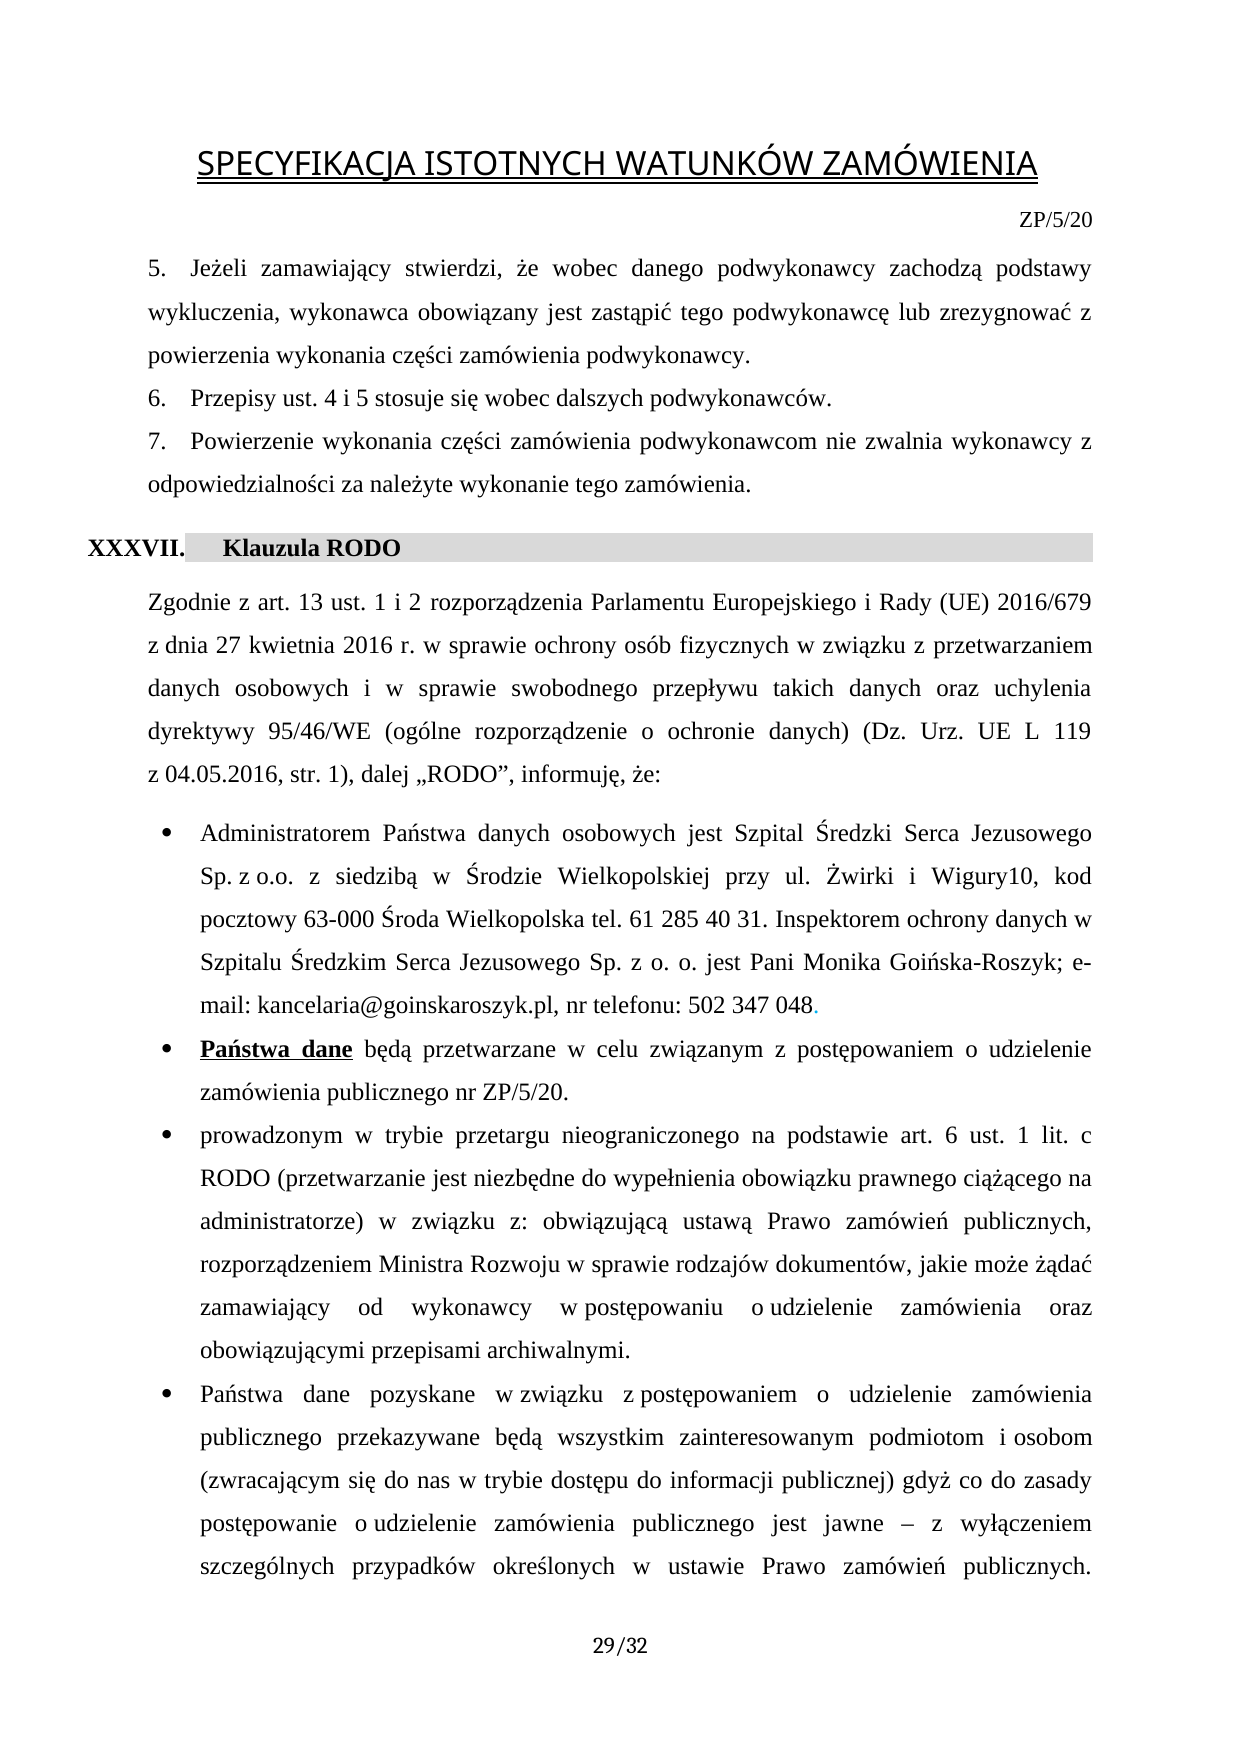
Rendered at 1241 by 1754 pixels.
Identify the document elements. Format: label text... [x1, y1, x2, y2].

text Zgodnie z art. 13 ust. 1 i 2 rozporządzenia Parlamentu Europejskiego i Rady (UE) 2016/679 z dnia 27 kwietnia 2016 r. w sprawie ochrony osób fizycznych w związku z przetwarzaniem danych osobowych i w sprawie swobodnego przepływu takich danych oraz uchylenia dyrektywy 95/46/WE (ogólne rozporządzenie o ochronie danych) (Dz. Urz. UE L 119 z 04.05.2016, str. 1), dalej „RODO”, informuję, że: [148, 587, 1093, 788]
list Przepisy ust. 4 i 5 stosuje się wobec dalszych podwykonawców. [148, 383, 1093, 412]
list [162, 1379, 1093, 1580]
list Powierzenie wykonania części zamówienia podwykonawcom nie zwalnia wykonawcy z odpowiedzialności za należyte wykonanie tego zamówienia. [148, 426, 1093, 498]
list Państwa dane będą przetwarzane w celu związanym z postępowaniem o udzielenie zamówienia publicznego nr ZP/5/20. [162, 1034, 1093, 1106]
list Jeżeli zamawiający stwierdzi, że wobec danego podwykonawcy zachodzą podstawy wykluczenia, wykonawca obowiązany jest zastąpić tego podwykonawcę lub zrezygnować z powierzenia wykonania części zamówienia podwykonawcy. [148, 253, 1093, 368]
list Administratorem Państwa danych osobowych jest Szpital Średzki Serca Jezusowego Sp. z o.o. z siedzibą w Środzie Wielkopolskiej przy ul. Żwirki i Wigury10, kod pocztowy 63-000 Środa Wielkopolska tel. 61 285 40 31. Inspektorem ochrony danych w Szpitalu Średzkim Serca Jezusowego Sp. z o. o. jest Pani Monika Goińska-Roszyk; e-mail: kancelaria@goinskaroszyk.pl, nr telefonu: 502 347 048. [162, 818, 1093, 1019]
list prowadzonym w trybie przetargu nieograniczonego na podstawie art. 6 ust. 1 lit. c RODO (przetwarzanie jest niezbędne do wypełnienia obowiązku prawnego ciążącego na administratorze) w związku z: obwiązującą ustawą Prawo zamówień publicznych, rozporządzeniem Ministra Rozwoju w sprawie rodzajów dokumentów, jakie może żądać zamawiający od wykonawcy w postępowaniu o udzielenie zamówienia oraz obowiązującymi przepisami archiwalnymi. [162, 1120, 1093, 1364]
list Klauzula RODO [185, 533, 1093, 562]
